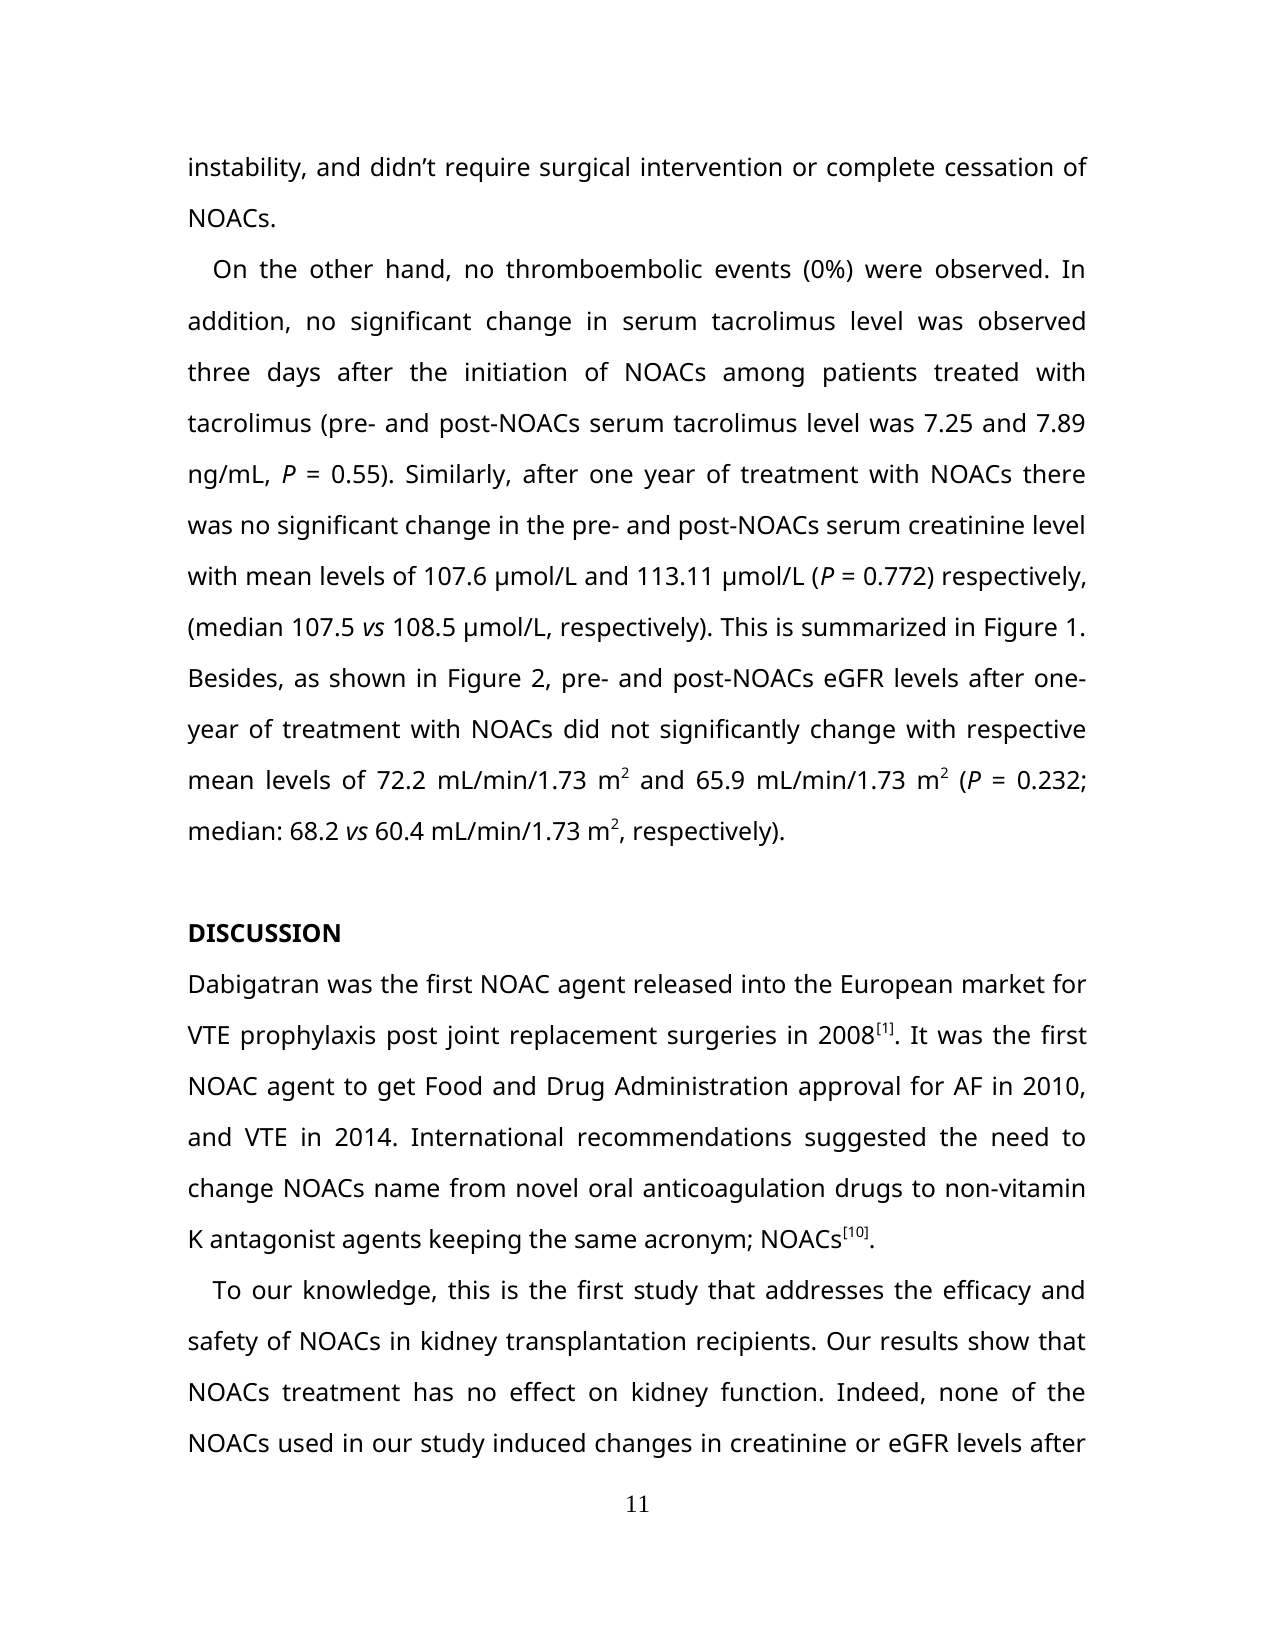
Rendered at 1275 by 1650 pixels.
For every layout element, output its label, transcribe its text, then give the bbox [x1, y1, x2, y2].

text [187, 150, 1087, 235]
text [187, 1273, 1087, 1460]
text Dabigatran was the first NOAC agent released into the European market for VTE prophylaxis post joint replacement surgeries in 2008[1]. It was the first NOAC agent to get Food and Drug Administration approval for AF in 2010, and VTE in 2014. International recommendations suggested the need to change NOACs name from novel oral anticoagulation drugs to non-vitamin K antagonist agents keeping the same acronym; NOACs[10]. [187, 967, 1087, 1256]
text DISCUSSION [187, 916, 1087, 950]
text On the other hand, no thromboembolic events (0%) were observed. In addition, no significant change in serum tacrolimus level was observed three days after the initiation of NOACs among patients treated with tacrolimus (pre- and post-NOACs serum tacrolimus level was 7.25 and 7.89 ng/mL, P = 0.55). Similarly, after one year of treatment with NOACs there was no significant change in the pre- and post-NOACs serum creatinine level with mean levels of 107.6 μmol/L and 113.11 μmol/L (P = 0.772) respectively, (median 107.5 vs 108.5 μmol/L, respectively). This is summarized in Figure 1. Besides, as shown in Figure 2, pre- and post-NOACs eGFR levels after one-year of treatment with NOACs did not significantly change with respective mean levels of 72.2 mL/min/1.73 m2 and 65.9 mL/min/1.73 m2 (P = 0.232; median: 68.2 vs 60.4 mL/min/1.73 m2, respectively). [187, 252, 1087, 848]
